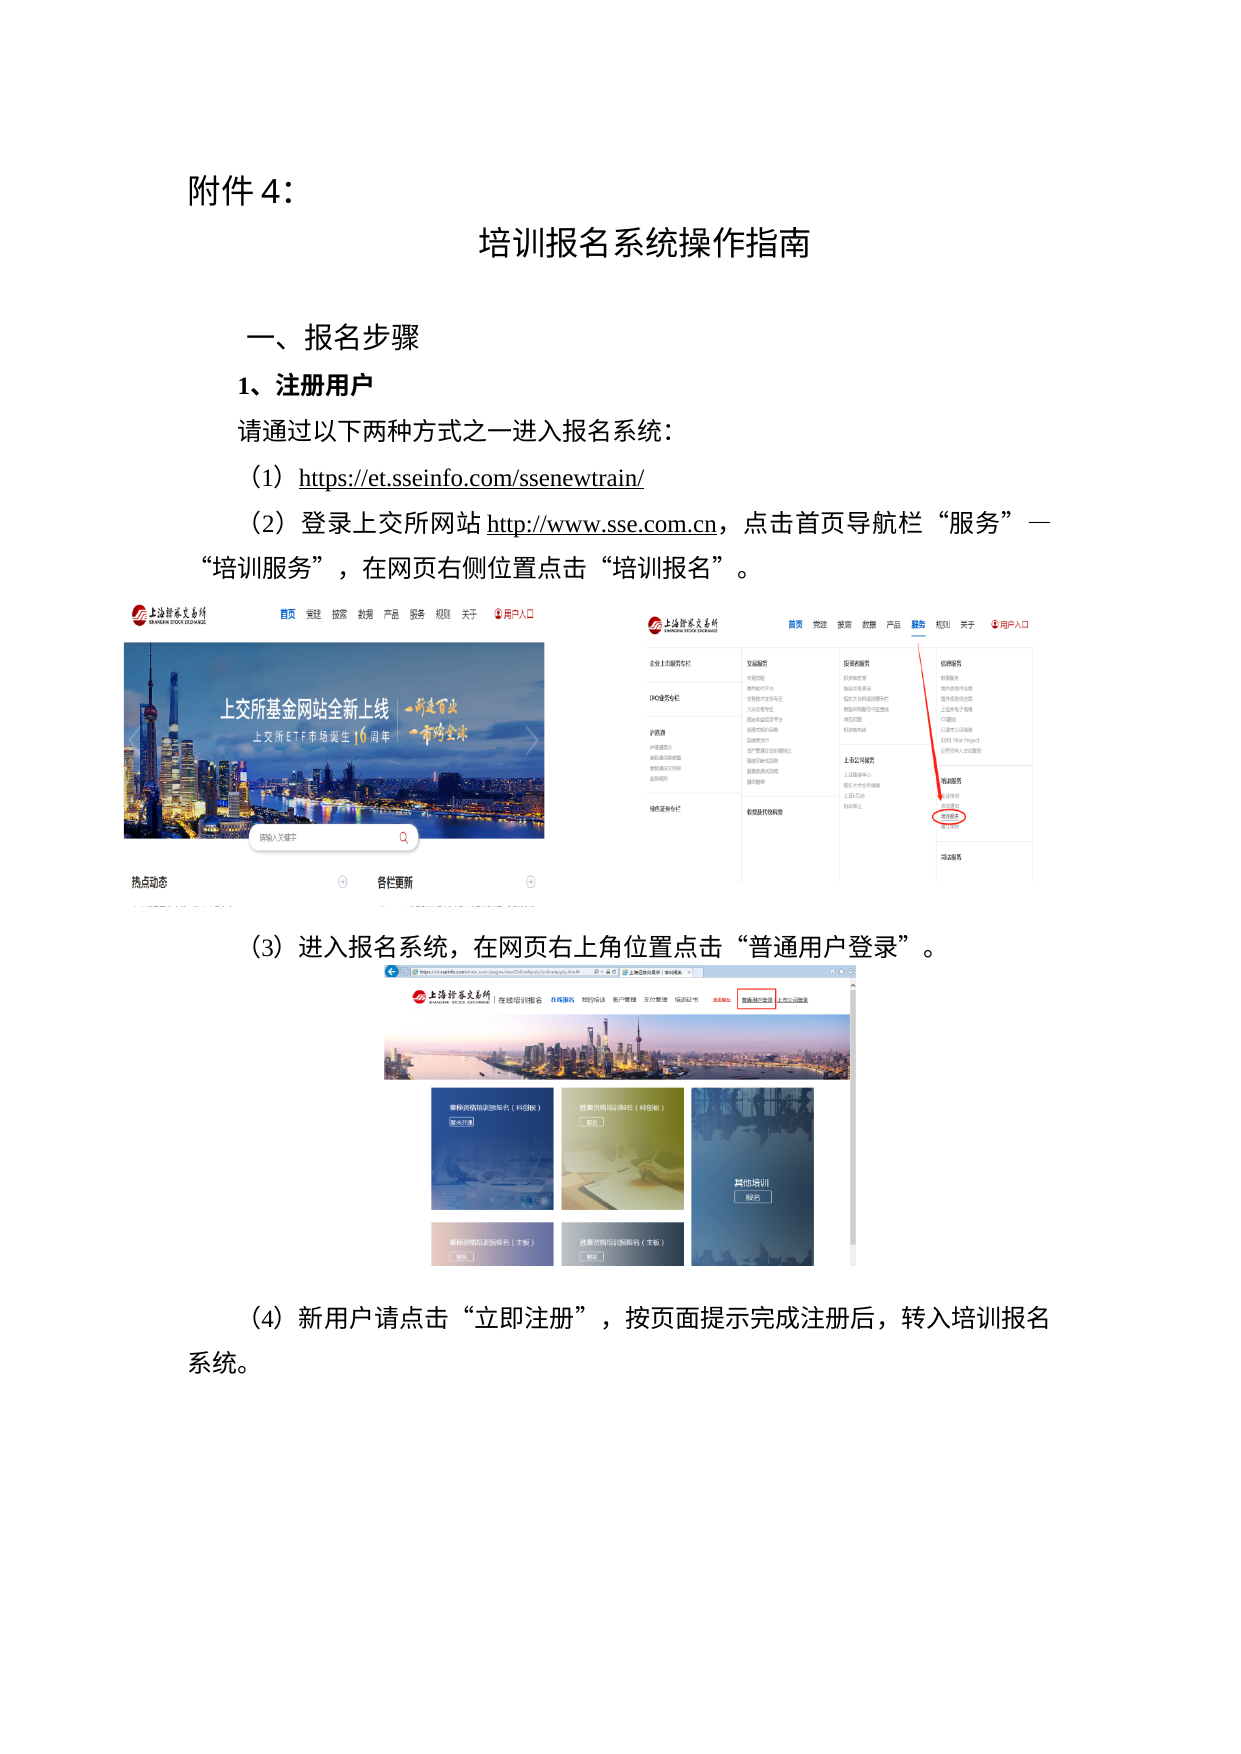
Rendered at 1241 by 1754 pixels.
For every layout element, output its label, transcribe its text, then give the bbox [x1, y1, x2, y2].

text （3）进入报名系统，在网页右上角位置点击“普通用户登录”。 [187, 919, 1053, 965]
picture [123, 588, 545, 907]
text （1）https://et.sseinfo.com/ssenewtrain/ [187, 449, 1053, 495]
text （4）新用户请点击“立即注册”，按页面提示完成注册后，转入培训报名系统。 [187, 1290, 1053, 1382]
picture [384, 965, 856, 1266]
text 请通过以下两种方式之一进入报名系统： [187, 404, 1053, 449]
text 培训报名系统操作指南 [187, 214, 1053, 266]
text 一、报名步骤 [187, 312, 1053, 358]
text （2）登录上交所网站http://www.sse.com.cn，点击首页导航栏“服务”— “培训服务”，在网页右侧位置点击“培训报名”。 [187, 495, 1053, 587]
picture [646, 606, 1035, 883]
text 附件4： [187, 162, 1053, 214]
text 1、注册用户 [187, 358, 1053, 404]
